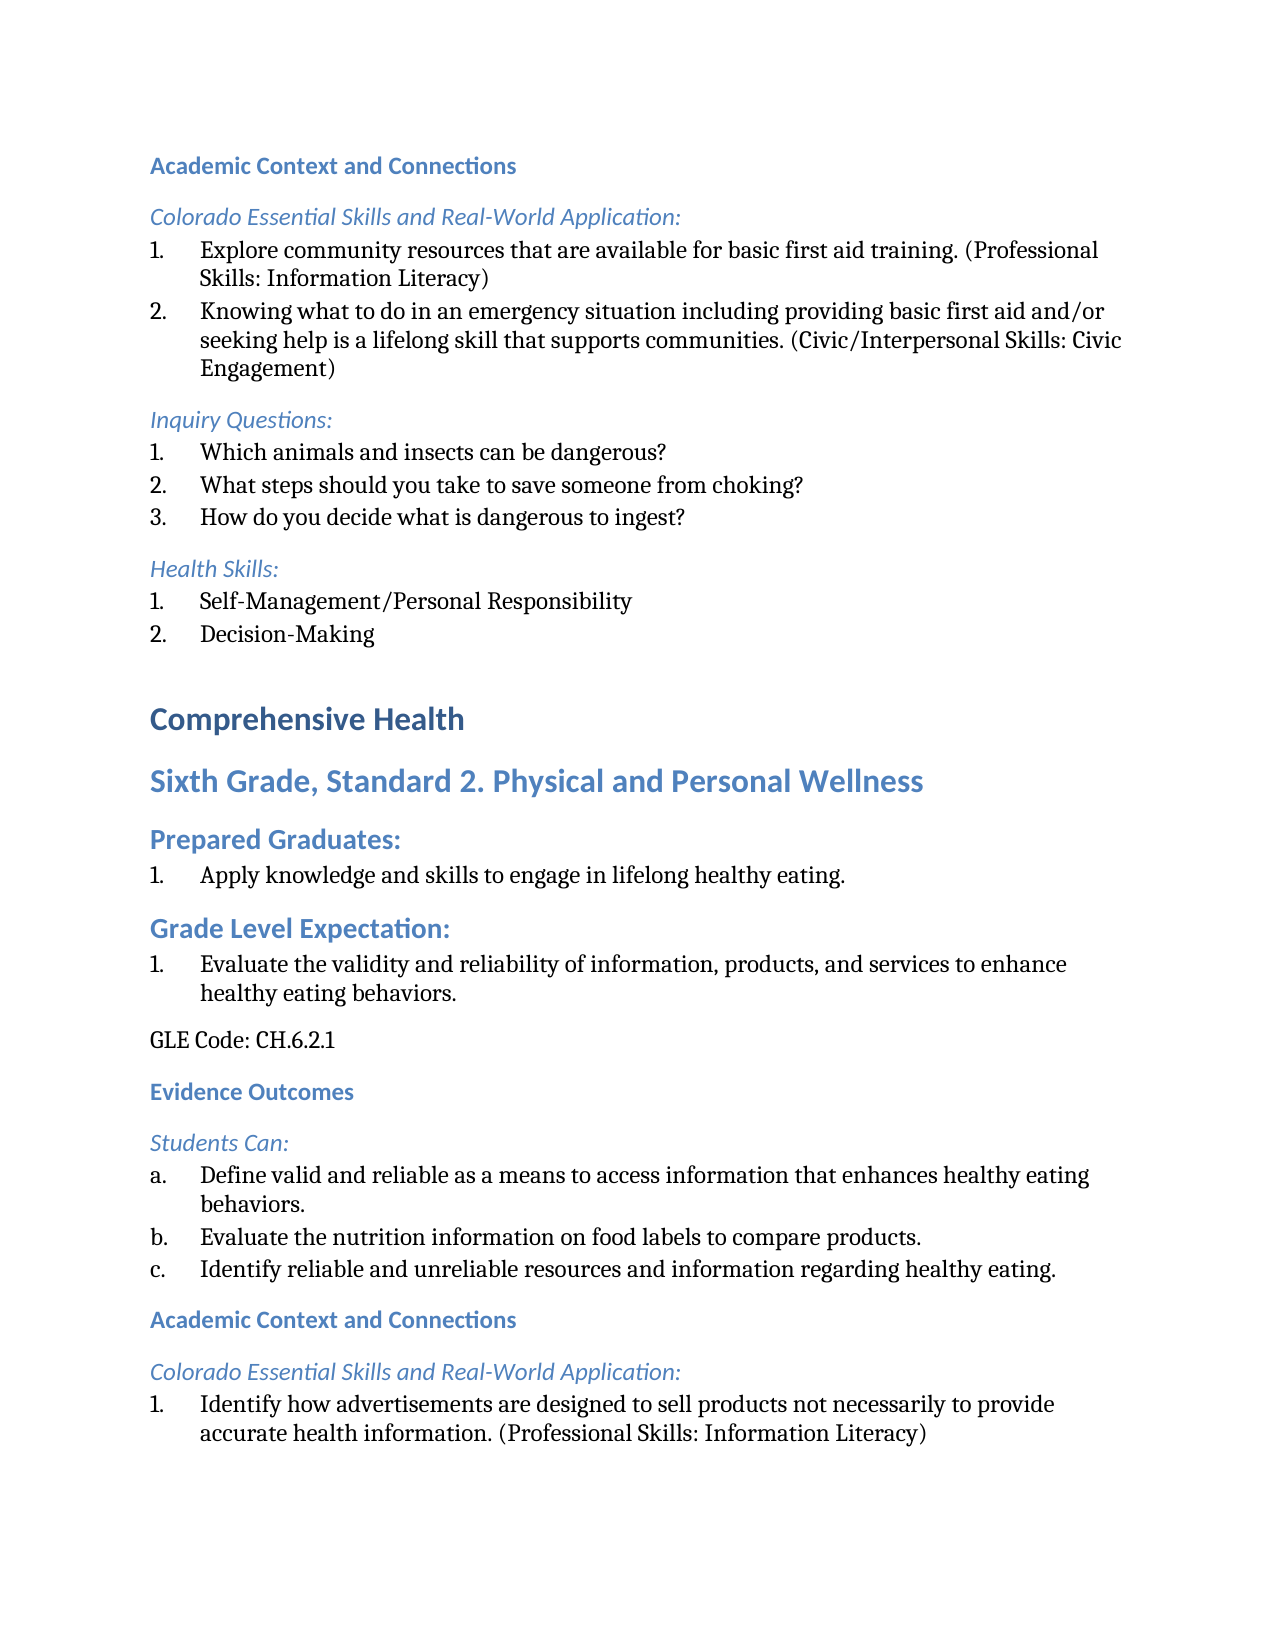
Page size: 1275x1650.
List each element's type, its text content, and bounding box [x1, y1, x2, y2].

list How do you decide what is dangerous to ingest? [150, 503, 1125, 532]
subtitle Colorado Essential Skills and Real-World Application: [150, 1356, 1125, 1386]
subtitle Prepared Graduates: [150, 821, 1125, 857]
list Evaluate the nutrition information on food labels to compare products. [150, 1222, 1125, 1251]
list Evaluate the validity and reliability of information, products, and services to enhance healthy eating behaviors. [150, 950, 1125, 1007]
list Self-Management/Personal Responsibility [150, 587, 1125, 616]
list Knowing what to do in an emergency situation including providing basic first aid and/or seeking help is a lifelong skill that supports communities. (Civic/Interpersonal Skills: Civic Engagement) [150, 297, 1125, 383]
subtitle Health Skills: [150, 553, 1125, 583]
subtitle Academic Context and Connections [150, 1304, 1125, 1335]
text GLE Code: CH.6.2.1 [150, 1026, 1125, 1055]
subtitle Comprehensive Health [150, 698, 1125, 739]
list Apply knowledge and skills to engage in lifelong healthy eating. [150, 861, 1125, 889]
subtitle Colorado Essential Skills and Real-World Application: [150, 201, 1125, 232]
list Explore community resources that are available for basic first aid training. (Professional Skills: Information Literacy) [150, 236, 1125, 293]
list Decision-Making [150, 619, 1125, 648]
subtitle Grade Level Expectation: [150, 910, 1125, 946]
subtitle Inquiry Questions: [150, 404, 1125, 434]
list Identify how advertisements are designed to sell products not necessarily to provide accurate health information. (Professional Skills: Information Literacy) [150, 1390, 1125, 1448]
subtitle Evidence Outcomes [150, 1076, 1125, 1106]
subtitle Students Can: [150, 1127, 1125, 1157]
list Define valid and reliable as a means to access information that enhances healthy eating behaviors. [150, 1161, 1125, 1219]
subtitle Academic Context and Connections [150, 150, 1125, 181]
list Identify reliable and unreliable resources and information regarding healthy eating. [150, 1255, 1125, 1284]
list What steps should you take to save someone from choking? [150, 471, 1125, 499]
subtitle Sixth Grade, Standard 2. Physical and Personal Wellness [150, 760, 1125, 801]
list Which animals and insects can be dangerous? [150, 438, 1125, 467]
